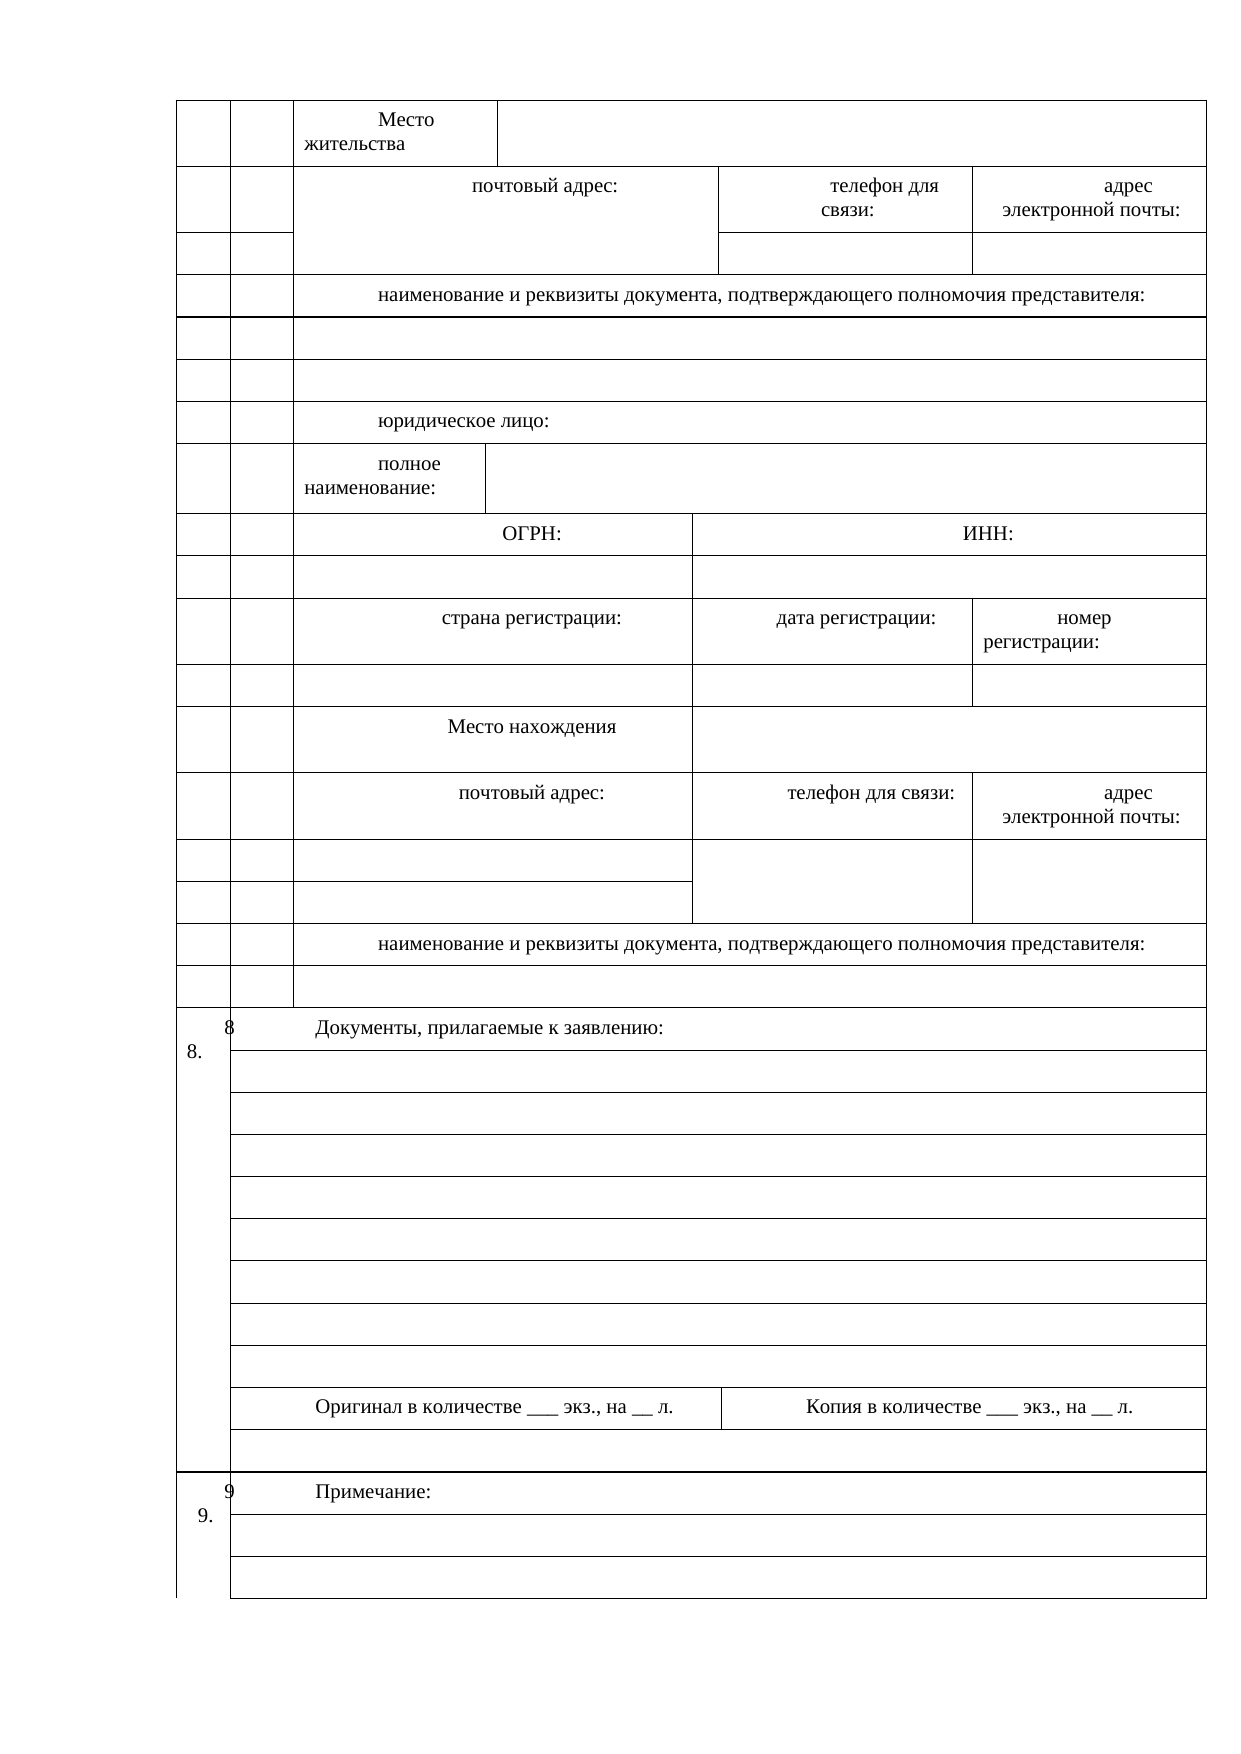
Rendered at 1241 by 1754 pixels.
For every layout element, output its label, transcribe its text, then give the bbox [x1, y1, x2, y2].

table_cell почтовый адрес: [294, 773, 692, 838]
table_cell [231, 773, 293, 838]
table_cell [973, 665, 1206, 706]
table_cell адрес электронной почты: [973, 773, 1206, 838]
table_cell [231, 1261, 1206, 1303]
table_cell [231, 1135, 1206, 1176]
table_cell [231, 840, 293, 881]
table_cell [231, 101, 293, 166]
table_cell [231, 966, 293, 1007]
table_cell [294, 966, 1206, 1007]
table_cell [231, 1051, 1206, 1092]
table_cell [177, 966, 230, 1007]
table_cell [486, 444, 1206, 513]
table_cell Оригинал в количестве ___ экз., на __ л. [231, 1388, 721, 1429]
table_cell телефон для связи: [719, 167, 972, 232]
table_cell [294, 882, 692, 923]
table_cell [177, 444, 230, 513]
table_cell [177, 402, 230, 443]
table_cell [231, 707, 293, 772]
table_cell [177, 556, 230, 598]
table_cell [693, 556, 1206, 598]
table_cell [231, 1219, 1206, 1260]
table_cell [294, 556, 692, 598]
table_cell [498, 101, 1206, 166]
table_cell [231, 402, 293, 443]
table_cell [177, 665, 230, 706]
table_cell ИНН: [693, 514, 1206, 555]
table_cell [177, 167, 230, 232]
table_cell наименование и реквизиты документа, подтверждающего полномочия представителя: [294, 275, 1206, 316]
table_cell [177, 233, 230, 274]
table_cell страна регистрации: [294, 599, 692, 664]
table_cell [231, 1515, 1206, 1556]
table_cell Копия в количестве ___ экз., на __ л. [722, 1388, 1206, 1429]
table_cell дата регистрации: [693, 599, 972, 664]
table_cell почтовый адрес: [294, 167, 718, 274]
table_cell 99. [177, 1473, 230, 1598]
table_cell [231, 599, 293, 664]
table_cell 88. [177, 1008, 230, 1471]
table_cell [973, 233, 1206, 274]
table_cell [177, 773, 230, 838]
table_cell [693, 707, 1206, 772]
table_cell [177, 514, 230, 555]
table_cell полное наименование: [294, 444, 485, 513]
table_cell телефон для связи: [693, 773, 972, 838]
table_cell [177, 101, 230, 166]
table_cell [231, 167, 293, 232]
table_cell [231, 1093, 1206, 1134]
table_cell юридическое лицо: [294, 402, 1206, 443]
table_cell [231, 1557, 1206, 1598]
table_cell [231, 1177, 1206, 1218]
table_cell [177, 318, 230, 359]
table_cell номер регистрации: [973, 599, 1206, 664]
table_cell Примечание: [231, 1473, 1206, 1513]
table_cell [693, 665, 972, 706]
table_cell Место нахождения [294, 707, 692, 772]
table_cell [294, 360, 1206, 401]
table_cell [231, 1346, 1206, 1387]
table_cell наименование и реквизиты документа, подтверждающего полномочия представителя: [294, 924, 1206, 965]
table_cell [231, 514, 293, 555]
table_cell [177, 599, 230, 664]
table_cell [177, 360, 230, 401]
table_cell [294, 840, 692, 881]
table_cell [177, 275, 230, 316]
table_cell [973, 840, 1206, 923]
table_cell Место жительства [294, 101, 497, 166]
table_cell [231, 318, 293, 359]
table_cell [231, 1304, 1206, 1345]
table_cell [231, 1430, 1206, 1471]
table_cell [177, 707, 230, 772]
table_cell [294, 665, 692, 706]
table_cell ОГРН: [294, 514, 692, 555]
table_cell [693, 840, 972, 923]
table_cell [231, 882, 293, 923]
table_cell Документы, прилагаемые к заявлению: [231, 1008, 1206, 1049]
table_cell [231, 275, 293, 316]
table_cell [231, 665, 293, 706]
table_cell адрес электронной почты: [973, 167, 1206, 232]
table_cell [231, 556, 293, 598]
table_cell [177, 924, 230, 965]
table_cell [231, 233, 293, 274]
table_cell [231, 924, 293, 965]
table_cell [177, 840, 230, 881]
table_cell [231, 360, 293, 401]
table_cell [719, 233, 972, 274]
table_cell [231, 444, 293, 513]
table_cell [294, 318, 1206, 359]
table_cell [177, 882, 230, 923]
